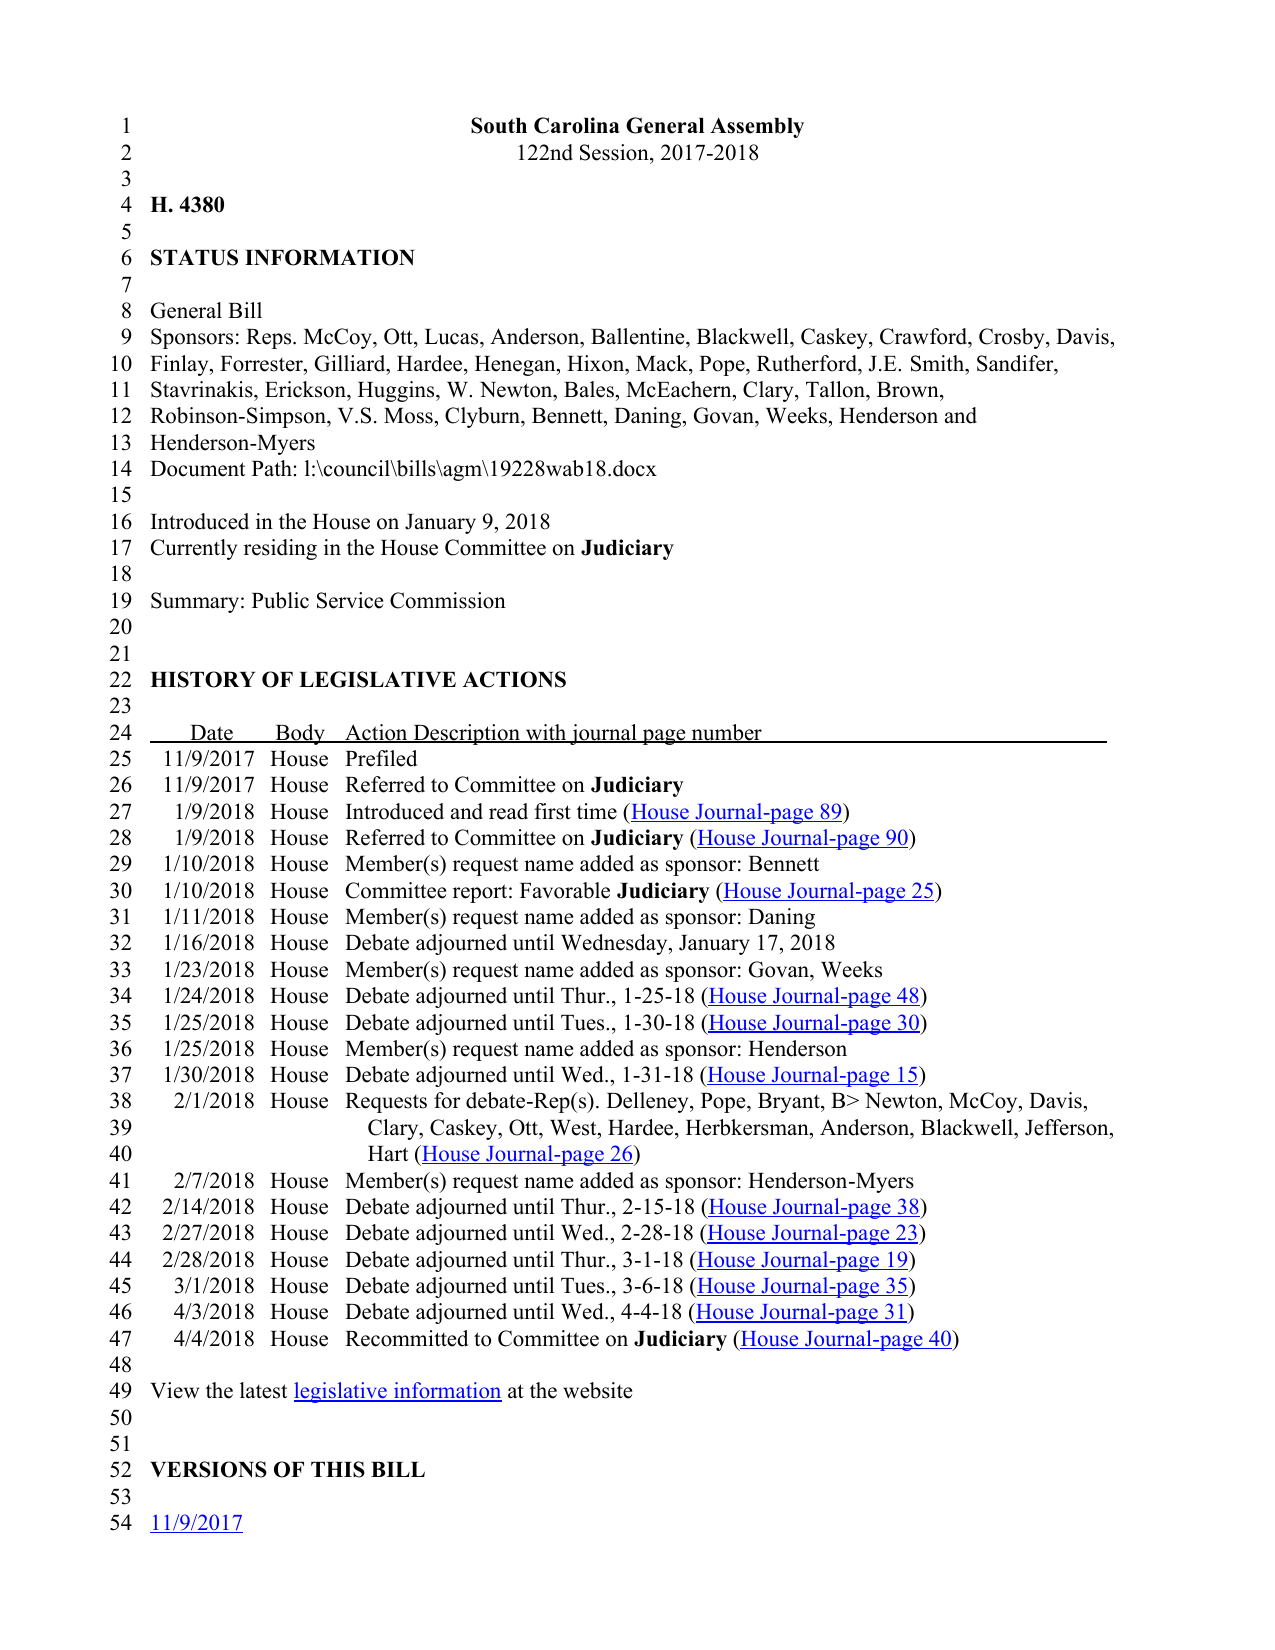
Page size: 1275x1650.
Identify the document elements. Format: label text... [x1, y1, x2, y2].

text General Bill [150, 297, 1125, 323]
text 1/9/2018 House Referred to Committee on Judiciary (House Journal-page 90) [150, 824, 1125, 850]
text 1/25/2018 House Debate adjourned until Tues., 1-30-18 (House Journal-page 30) [150, 1008, 1125, 1035]
text 1/10/2018 House Committee report: Favorable Judiciary (House Journal-page 25) [150, 877, 1125, 903]
text 2/27/2018 House Debate adjourned until Wed., 2-28-18 (House Journal-page 23) [150, 1219, 1125, 1246]
text View the latest legislative information at the website [150, 1377, 1125, 1404]
text STATUS INFORMATION [150, 244, 1125, 271]
text Date Body Action Description with journal page number [150, 719, 1125, 745]
text Sponsors: Reps. McCoy, Ott, Lucas, Anderson, Ballentine, Blackwell, Caskey, Crawford, Crosby, Davis, Finlay, Forrester, Gilliard, Hardee, Henegan, Hixon, Mack, Pope, Rutherford, J.E. Smith, Sandifer, Stavrinakis, Erickson, Huggins, W. Newton, Bales, McEachern, Clary, Tallon, Brown, Robinson-Simpson, V.S. Moss, Clyburn, Bennett, Daning, Govan, Weeks, Henderson and Henderson-Myers [150, 323, 1125, 455]
text South Carolina General Assembly [150, 112, 1125, 139]
text 1/10/2018 House Member(s) request name added as sponsor: Bennett [150, 850, 1125, 877]
text 11/9/2017 [150, 1509, 1125, 1536]
text Introduced in the House on January 9, 2018 [150, 508, 1125, 534]
text 1/11/2018 House Member(s) request name added as sponsor: Daning [150, 903, 1125, 929]
text 2/14/2018 House Debate adjourned until Thur., 2-15-18 (House Journal-page 38) [150, 1193, 1125, 1219]
text 2/7/2018 House Member(s) request name added as sponsor: Henderson-Myers [150, 1167, 1125, 1193]
text 11/9/2017 House Referred to Committee on Judiciary [150, 771, 1125, 798]
text 1/16/2018 House Debate adjourned until Wednesday, January 17, 2018 [150, 929, 1125, 956]
text 1/25/2018 House Member(s) request name added as sponsor: Henderson [150, 1035, 1125, 1061]
text Document Path: l:\council\bills\agm\19228wab18.docx [150, 455, 1125, 481]
text 3/1/2018 House Debate adjourned until Tues., 3-6-18 (House Journal-page 35) [150, 1272, 1125, 1298]
text 122nd Session, 2017-2018 [150, 139, 1125, 165]
text 2/1/2018 House Requests for debate-Rep(s). Delleney, Pope, Bryant, B> Newton, McCoy, Davis, Clary, Caskey, Ott, West, Hardee, Herbkersman, Anderson, Blackwell, Jefferson, Hart (House Journal-page 26) [150, 1088, 1125, 1167]
text HISTORY OF LEGISLATIVE ACTIONS [150, 666, 1125, 692]
text 1/30/2018 House Debate adjourned until Wed., 1-31-18 (House Journal-page 15) [150, 1061, 1125, 1088]
text 1/24/2018 House Debate adjourned until Thur., 1-25-18 (House Journal-page 48) [150, 982, 1125, 1008]
text 1/9/2018 House Introduced and read first time (House Journal-page 89) [150, 798, 1125, 824]
text Summary: Public Service Commission [150, 587, 1125, 613]
text 4/4/2018 House Recommitted to Committee on Judiciary (House Journal-page 40) [150, 1325, 1125, 1351]
text 4/3/2018 House Debate adjourned until Wed., 4-4-18 (House Journal-page 31) [150, 1298, 1125, 1325]
text 1/23/2018 House Member(s) request name added as sponsor: Govan, Weeks [150, 956, 1125, 982]
text 2/28/2018 House Debate adjourned until Thur., 3-1-18 (House Journal-page 19) [150, 1246, 1125, 1272]
text VERSIONS OF THIS BILL [150, 1457, 1125, 1483]
text Currently residing in the House Committee on Judiciary [150, 534, 1125, 561]
text 11/9/2017 House Prefiled [150, 745, 1125, 771]
text H. 4380 [150, 192, 1125, 218]
